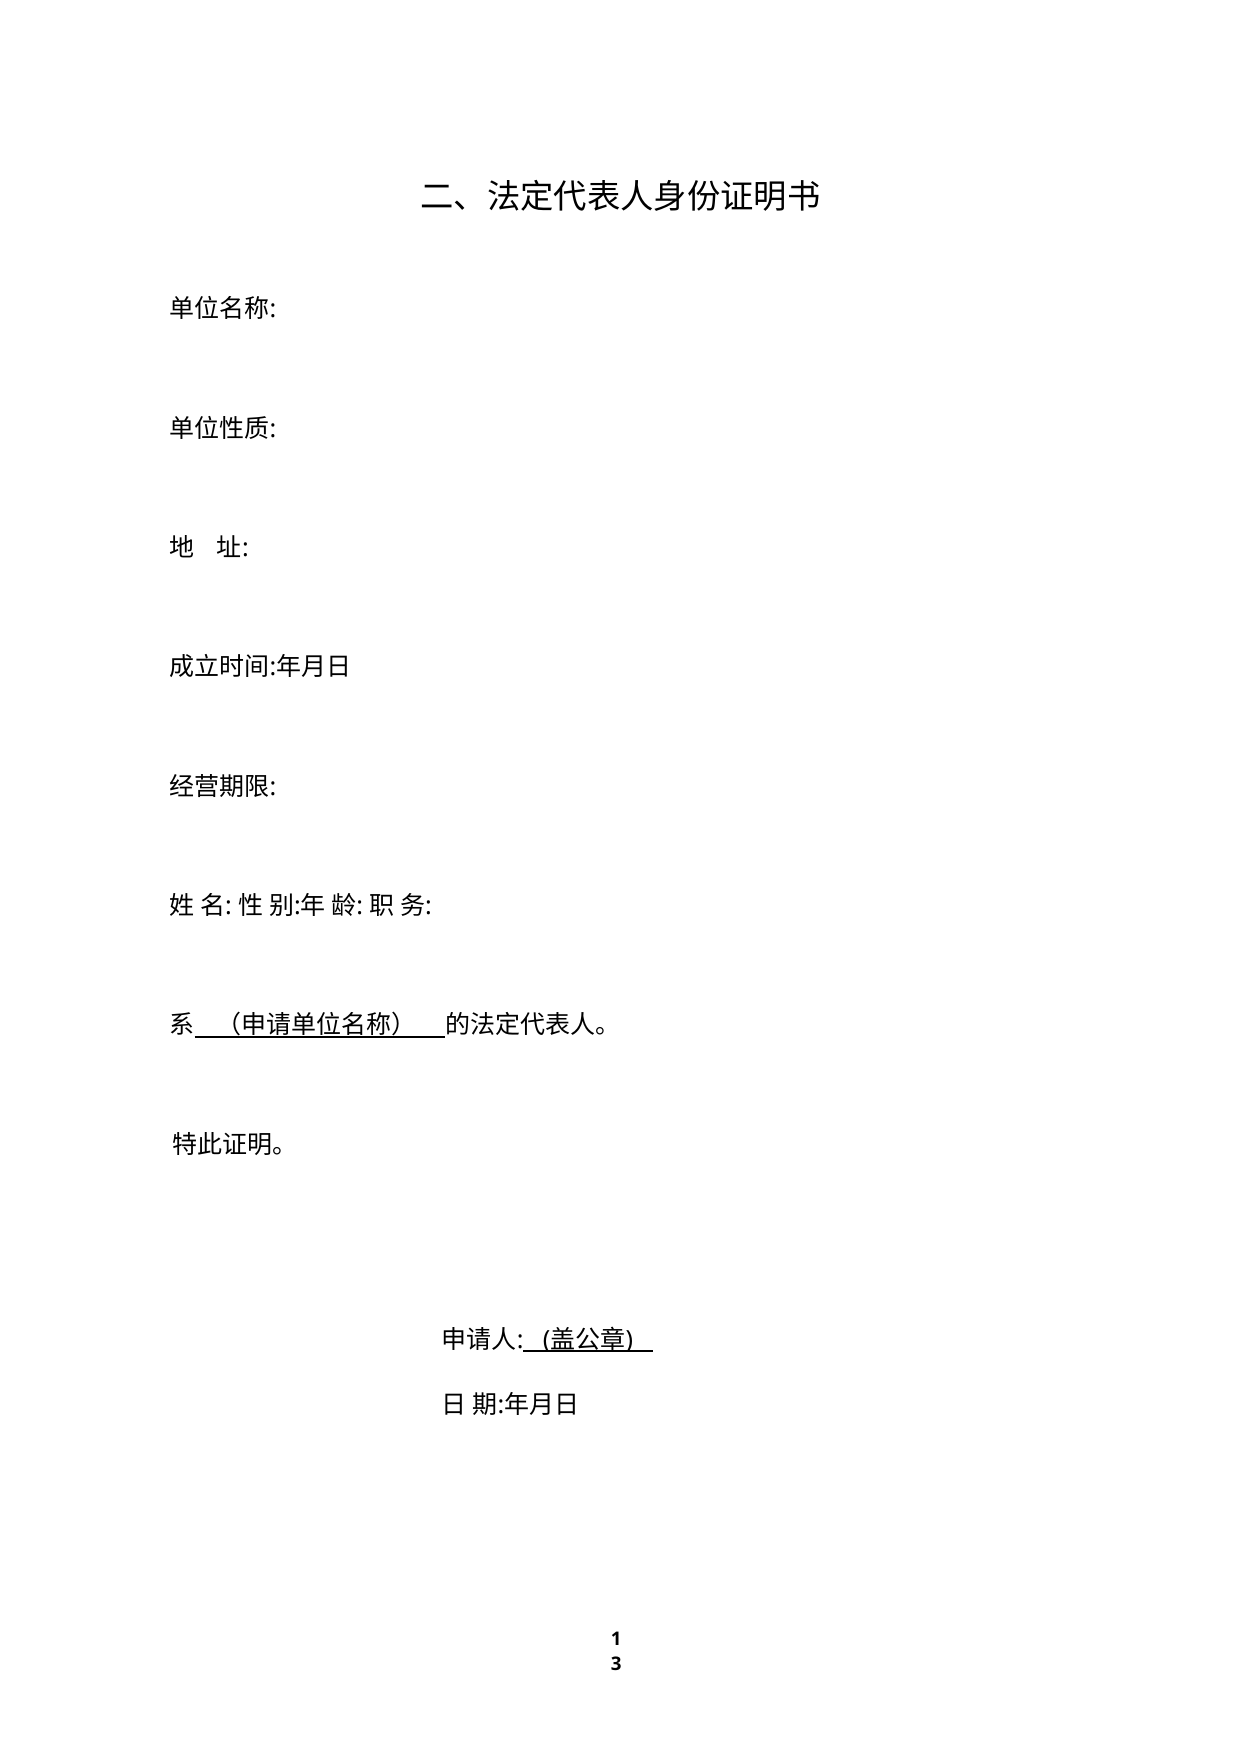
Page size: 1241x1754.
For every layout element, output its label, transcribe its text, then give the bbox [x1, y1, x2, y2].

text 二、法定代表人身份证明书 [148, 162, 1093, 227]
text 姓 名: 性 别:年 龄: 职 务: [148, 871, 1093, 936]
text 经营期限: [148, 752, 1093, 817]
text 特此证明。 [148, 1110, 1093, 1175]
text 地 址: [148, 513, 1093, 578]
text 成立时间:年月日 [148, 632, 1093, 697]
text 系 （申请单位名称） 的法定代表人。 [148, 991, 1093, 1056]
text 申请人: (盖公章) [260, 1305, 1093, 1370]
text 单位性质: [148, 394, 1093, 459]
text 日 期:年月日 [260, 1370, 1093, 1435]
text 单位名称: [148, 274, 1093, 339]
